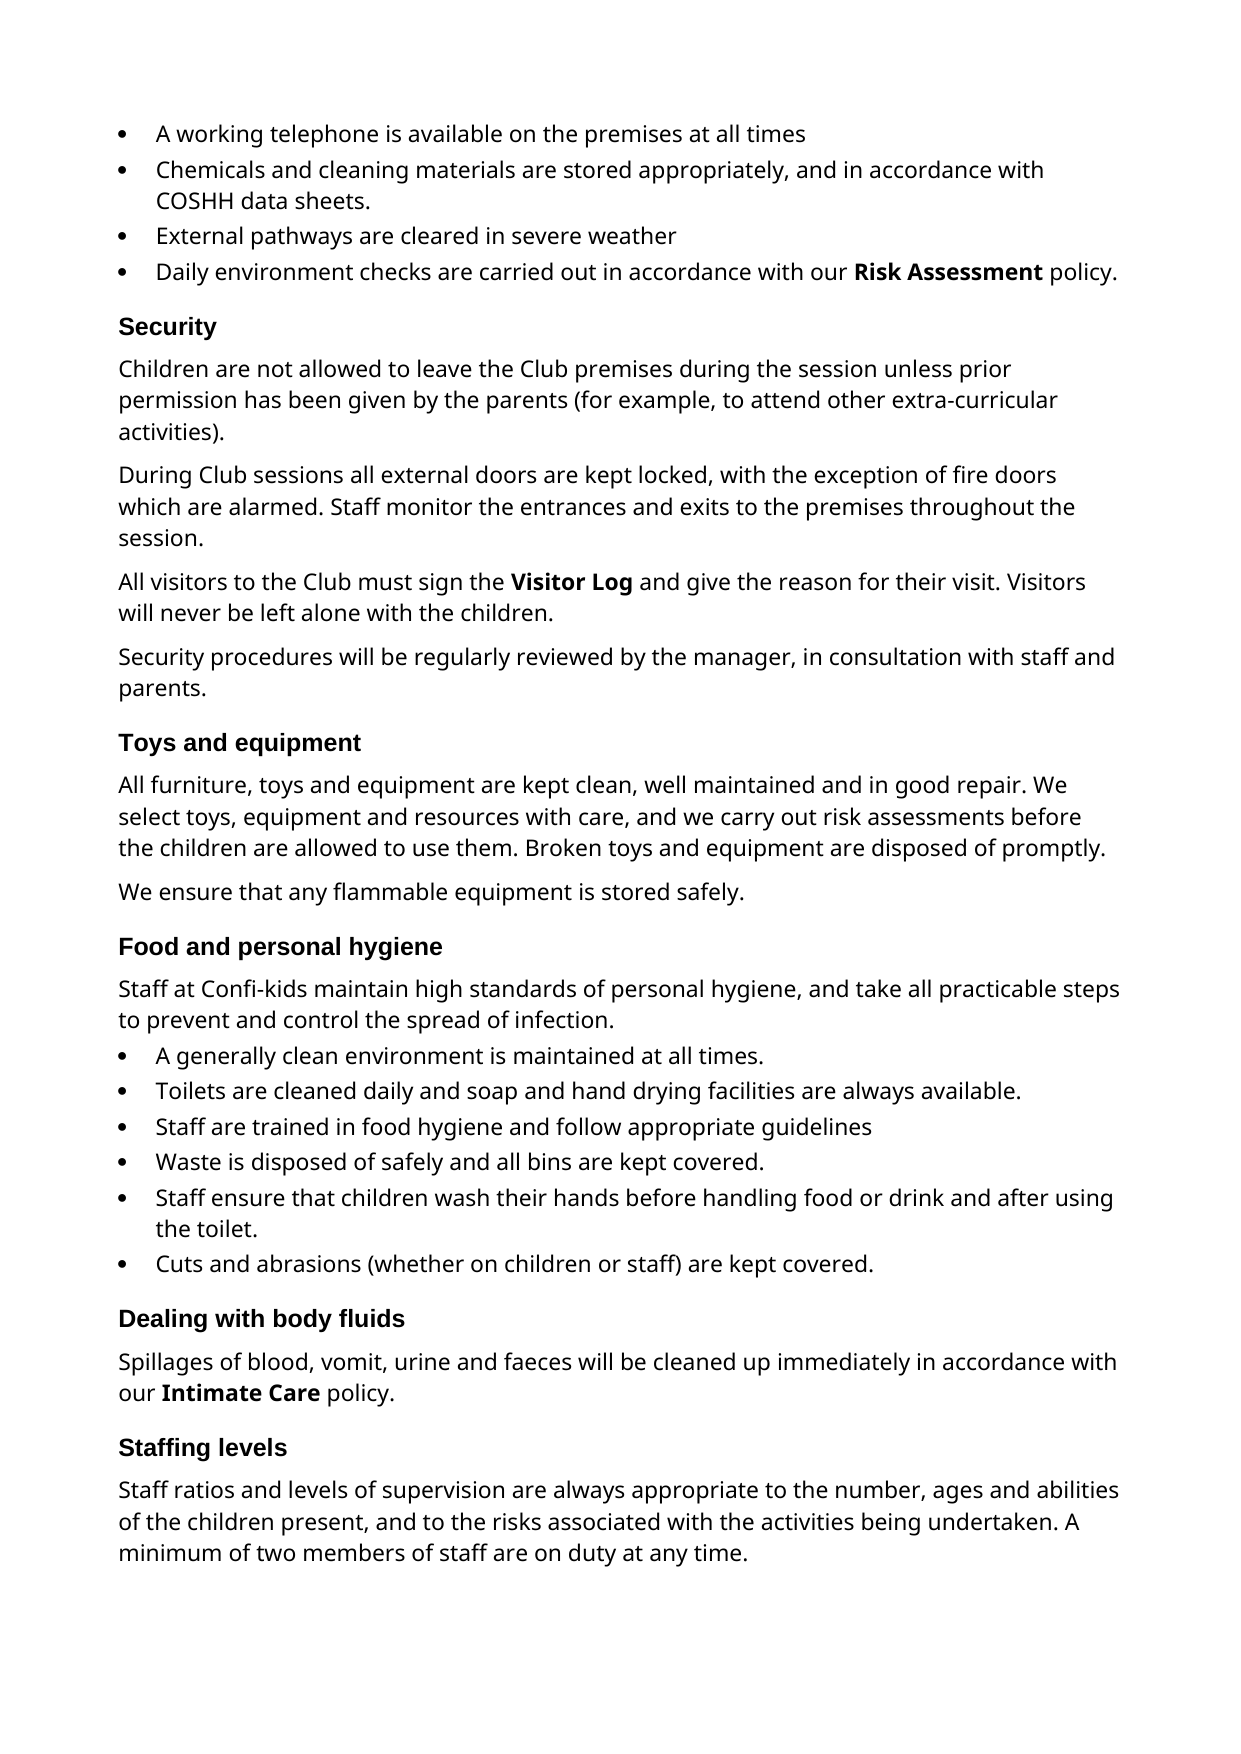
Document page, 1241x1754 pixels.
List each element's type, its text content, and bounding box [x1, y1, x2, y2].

text All furniture, toys and equipment are kept clean, well maintained and in good repair. We select toys, equipment and resources with care, and we carry out risk assessments before the children are allowed to use them. Broken toys and equipment are disposed of promptly. [118, 769, 1122, 863]
text Staffing levels [118, 1433, 1122, 1462]
text All visitors to the Club must sign the Visitor Log and give the reason for their visit. Visitors will never be left alone with the children. [118, 566, 1122, 628]
text Staff at Confi-kids maintain high standards of personal hygiene, and take all practicable steps to prevent and control the spread of infection. [118, 973, 1122, 1036]
text Dealing with body fluids [118, 1304, 1122, 1333]
list Daily environment checks are carried out in accordance with our Risk Assessment policy. [118, 256, 1122, 287]
list A working telephone is available on the premises at all times [118, 118, 1122, 149]
text Food and personal hygiene [118, 932, 1122, 961]
list Staff ensure that children wash their hands before handling food or drink and after using the toilet. [118, 1181, 1122, 1244]
list Cuts and abrasions (whether on children or staff) are kept covered. [118, 1248, 1122, 1279]
text Staff ratios and levels of supervision are always appropriate to the number, ages and abilities of the children present, and to the risks associated with the activities being undertaken. A minimum of two members of staff are on duty at any time. [118, 1474, 1122, 1568]
list A generally clean environment is maintained at all times. [118, 1040, 1122, 1071]
text Children are not allowed to leave the Club premises during the session unless prior permission has been given by the parents (for example, to attend other extra-curricular activities). [118, 353, 1122, 447]
text Security [118, 312, 1122, 341]
list Waste is disposed of safely and all bins are kept covered. [118, 1146, 1122, 1177]
text Spillages of blood, vomit, urine and faeces will be cleaned up immediately in accordance with our Intimate Care policy. [118, 1346, 1122, 1408]
list Staff are trained in food hygiene and follow appropriate guidelines [118, 1111, 1122, 1142]
list External pathways are cleared in severe weather [118, 220, 1122, 251]
list Chemicals and cleaning materials are stored appropriately, and in accordance with COSHH data sheets. [118, 153, 1122, 216]
list Toilets are cleaned daily and soap and hand drying facilities are always available. [118, 1075, 1122, 1106]
text We ensure that any flammable equipment is stored safely. [118, 876, 1122, 907]
text Security procedures will be regularly reviewed by the manager, in consultation with staff and parents. [118, 641, 1122, 703]
text During Club sessions all external doors are kept locked, with the exception of fire doors which are alarmed. Staff monitor the entrances and exits to the premises throughout the session. [118, 459, 1122, 553]
text Toys and equipment [118, 728, 1122, 757]
